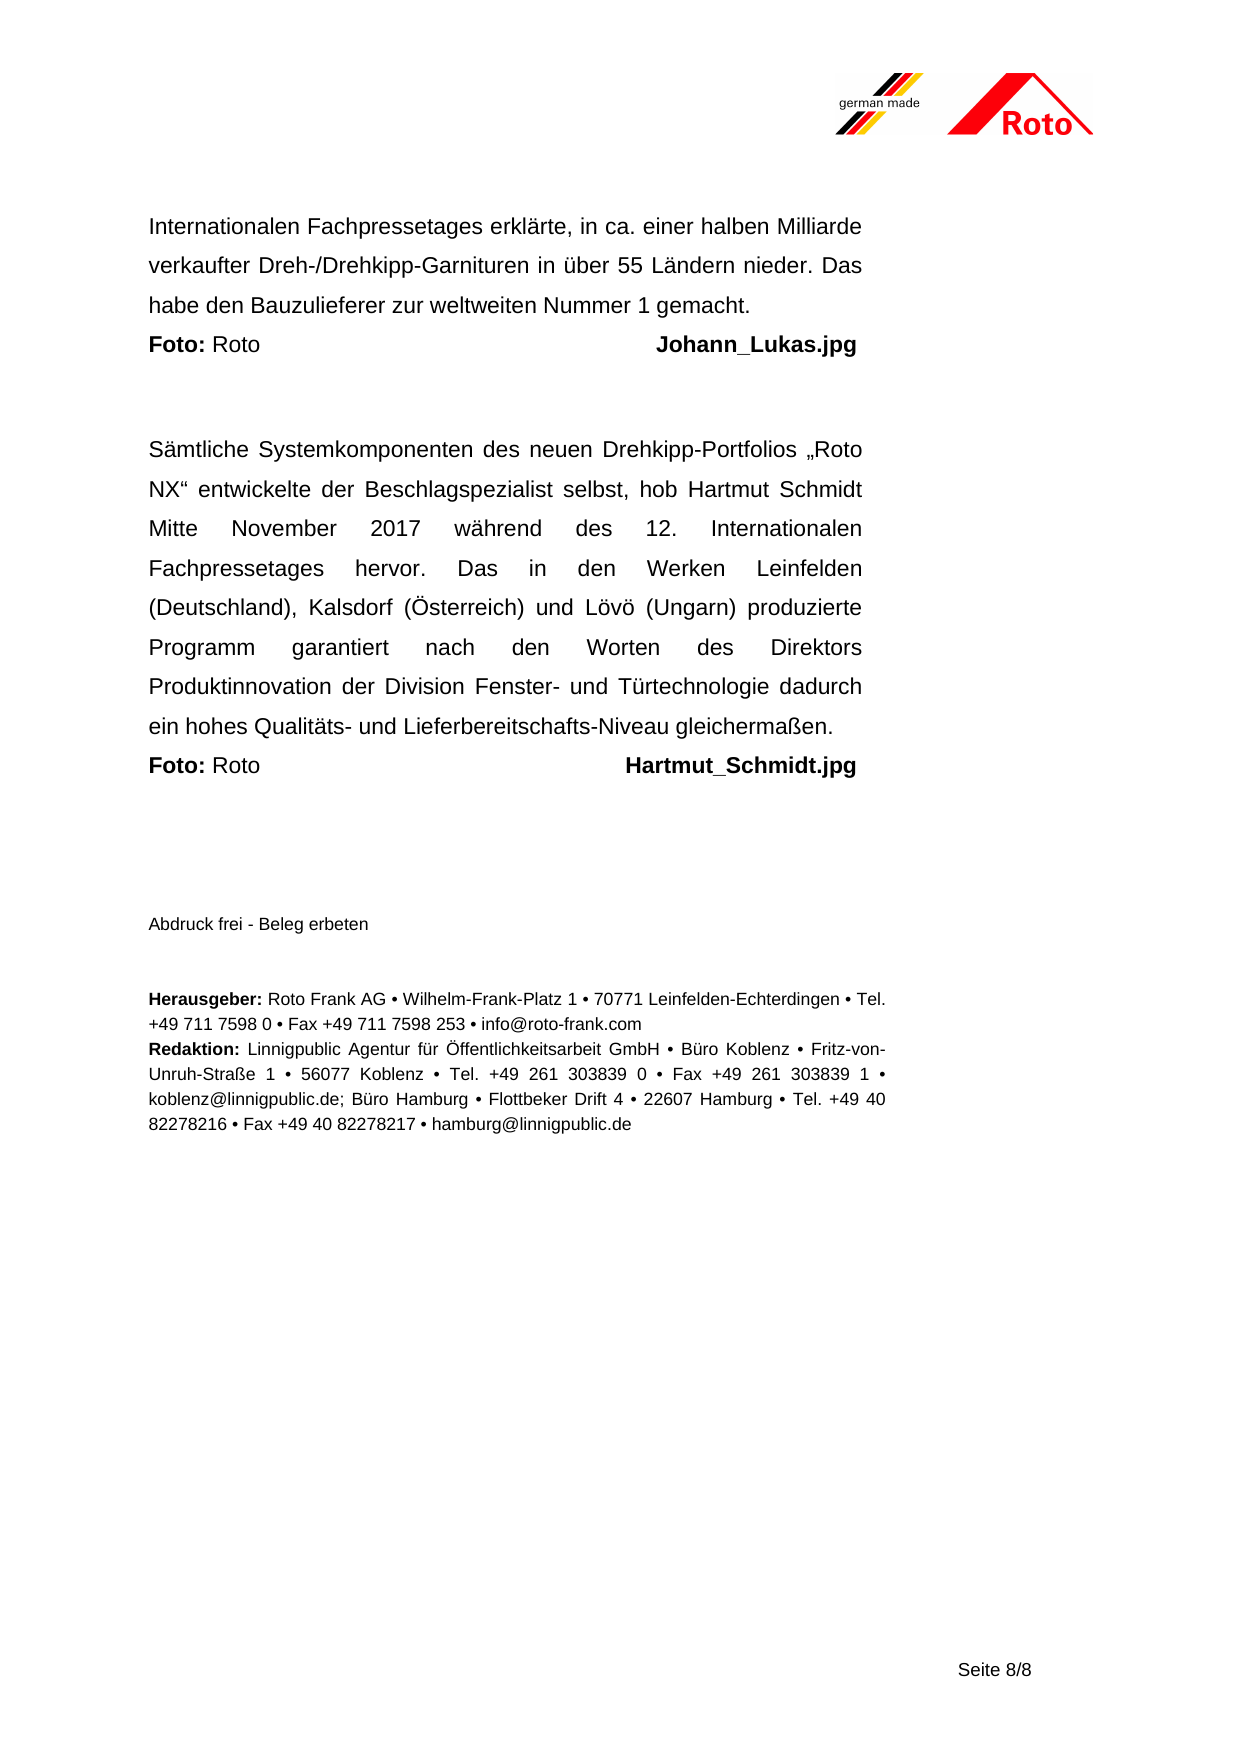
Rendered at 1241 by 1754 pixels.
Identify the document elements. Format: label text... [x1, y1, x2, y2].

picture [835, 73, 1094, 135]
text Sämtliche Systemkomponenten des neuen Drehkipp-Portfolios „Roto NX“ entwickelte der Beschlagspezialist selbst, hob Hartmut Schmidt Mitte November 2017 während des 12. Internationalen Fachpressetages hervor. Das in den Werken Leinfelden (Deutschland), Kalsdorf (Österreich) und Lövö (Ungarn) produzierte Programm garantiert nach den Worten des Direktors Produktinnovation der Division Fenster- und Türtechnologie dadurch ein hohes Qualitäts- und Lieferbereitschafts-Niveau gleichermaßen. [148, 436, 862, 739]
text Abdruck frei - Beleg erbeten [148, 910, 887, 935]
text Herausgeber: Roto Frank AG • Wilhelm-Frank-Platz 1 • 70771 Leinfelden-Echterdingen • Tel. +49 711 7598 0 • Fax +49 711 7598 253 • info@roto-frank.com [148, 985, 887, 1035]
text Foto: Roto Johann_Lukas.jpg [148, 331, 862, 357]
text Redaktion: Linnigpublic Agentur für Öffentlichkeitsarbeit GmbH • Büro Koblenz • Fritz-von-Unruh-Straße 1 • 56077 Koblenz • Tel. +49 261 303839 0 • Fax +49 261 303839 1 • koblenz@linnigpublic.de; Büro Hamburg • Flottbeker Drift 4 • 22607 Hamburg • Tel. +49 40 82278216 • Fax +49 40 82278217 • hamburg@linnigpublic.de [148, 1035, 887, 1135]
text Foto: Roto Hartmut_Schmidt.jpg [148, 752, 862, 778]
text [148, 213, 862, 318]
